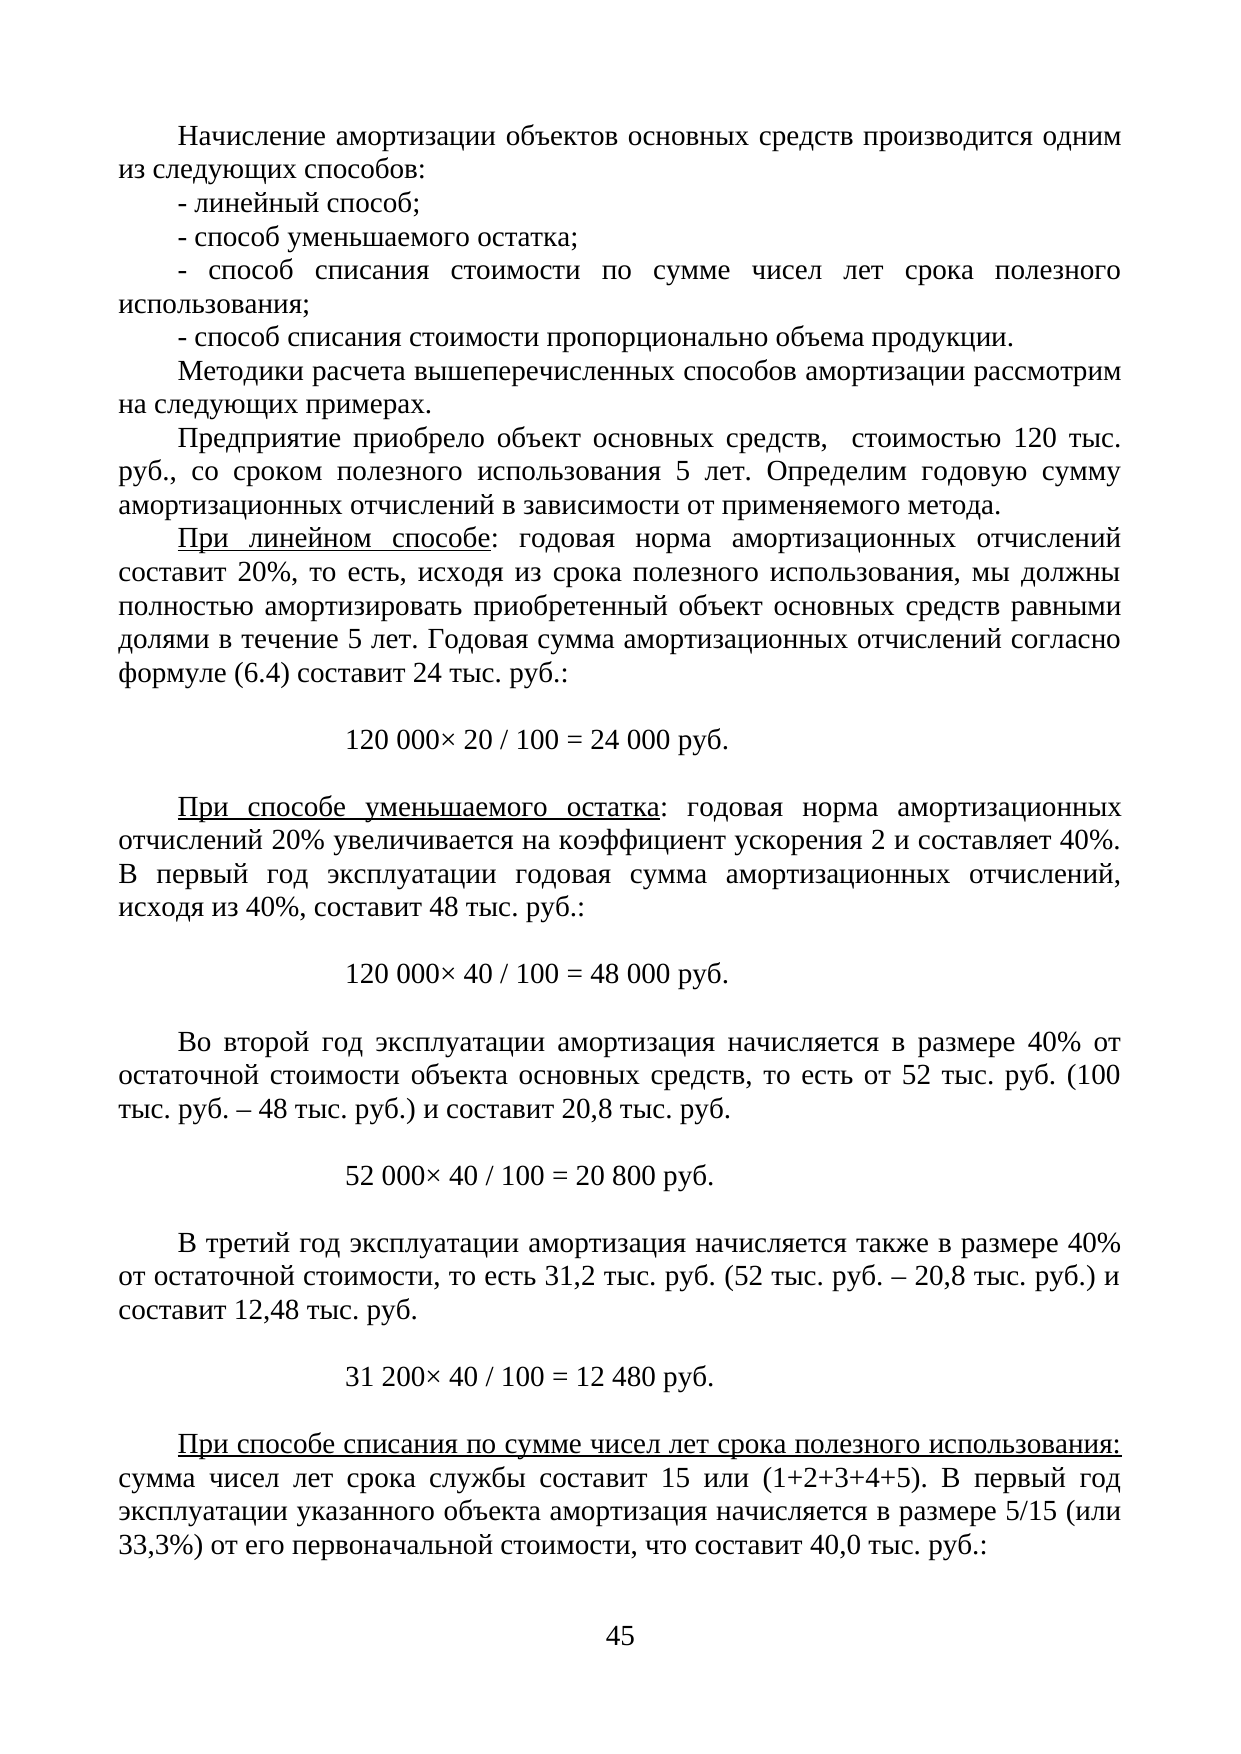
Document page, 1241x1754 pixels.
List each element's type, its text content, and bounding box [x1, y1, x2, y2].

text - способ уменьшаемого остатка; [118, 219, 1122, 252]
text 31 200× 40 / 100 = 12 480 руб. [118, 1359, 1122, 1393]
text В третий год эксплуатации амортизация начисляется также в размере 40% от остаточной стоимости, то есть 31,2 тыс. руб. (52 тыс. руб. – 20,8 тыс. руб.) и составит 12,48 тыс. руб. [118, 1225, 1122, 1326]
text При способе уменьшаемого остатка: годовая норма амортизационных отчислений 20% увеличивается на коэффициент ускорения 2 и составляет 40%. В первый год эксплуатации годовая сумма амортизационных отчислений, исходя из 40%, составит 48 тыс. руб.: [118, 789, 1122, 923]
text Предприятие приобрело объект основных средств, стоимостью 120 тыс. руб., со сроком полезного использования 5 лет. Определим годовую сумму амортизационных отчислений в зависимости от применяемого метода. [118, 420, 1122, 521]
text 120 000× 20 / 100 = 24 000 руб. [118, 722, 1122, 755]
text 120 000× 40 / 100 = 48 000 руб. [118, 957, 1122, 990]
text Во второй год эксплуатации амортизация начисляется в размере 40% от остаточной стоимости объекта основных средств, то есть от 52 тыс. руб. (100 тыс. руб. – 48 тыс. руб.) и составит 20,8 тыс. руб. [118, 1024, 1122, 1124]
text - способ списания стоимости по сумме чисел лет срока полезного использования; [118, 252, 1122, 319]
text При способе списания по сумме чисел лет срока полезного использования: сумма чисел лет срока службы составит 15 или (1+2+3+4+5). В первый год эксплуатации указанного объекта амортизация начисляется в размере 5/15 (или 33,3%) от его первоначальной стоимости, что составит 40,0 тыс. руб.: [118, 1426, 1122, 1560]
text Методики расчета вышеперечисленных способов амортизации рассмотрим на следующих примерах. [118, 353, 1122, 420]
text 52 000× 40 / 100 = 20 800 руб. [118, 1158, 1122, 1191]
text - способ списания стоимости пропорционально объема продукции. [118, 319, 1122, 353]
text При линейном способе: годовая норма амортизационных отчислений составит 20%, то есть, исходя из срока полезного использования, мы должны полностью амортизировать приобретенный объект основных средств равными долями в течение 5 лет. Годовая сумма амортизационных отчислений согласно формуле (6.4) составит 24 тыс. руб.: [118, 521, 1122, 688]
text Начисление амортизации объектов основных средств производится одним из следующих способов: [118, 118, 1122, 185]
text - линейный способ; [118, 185, 1122, 219]
